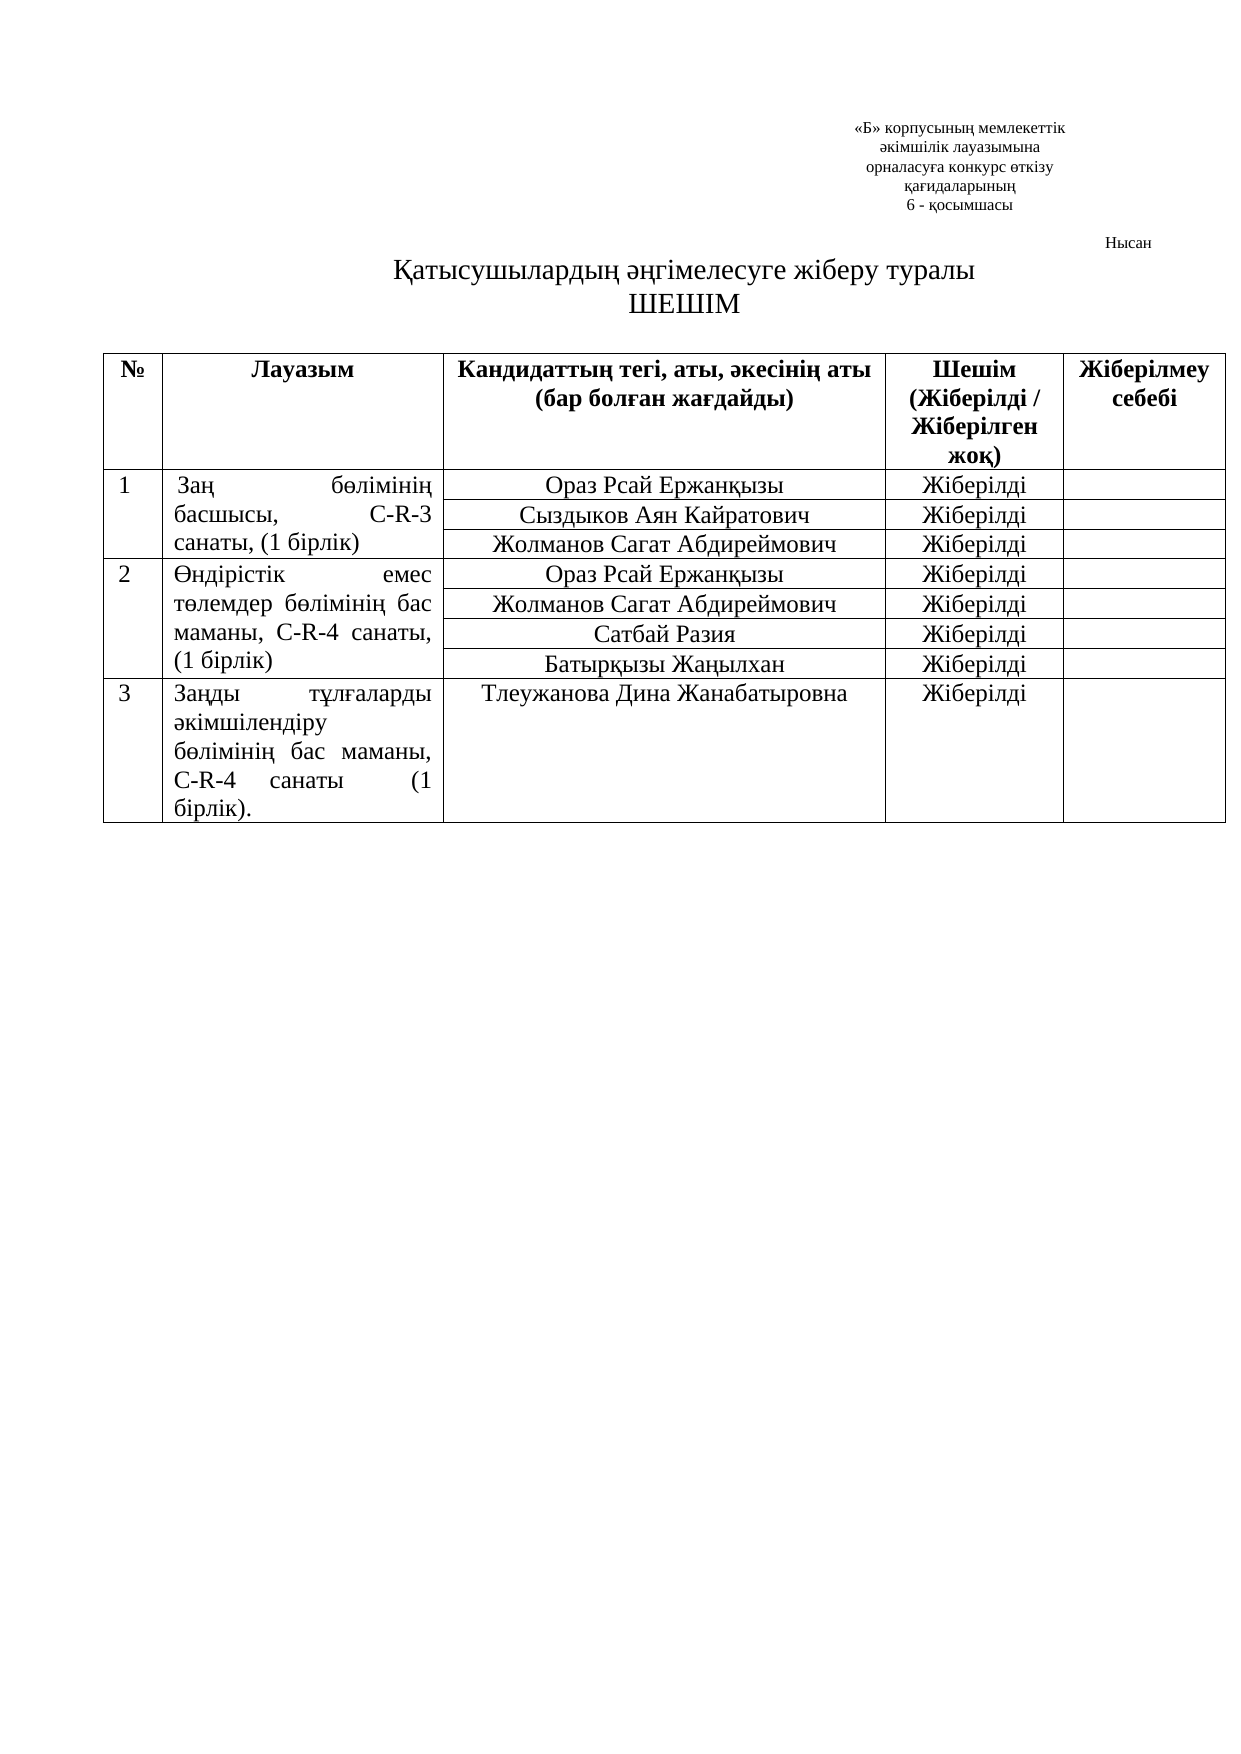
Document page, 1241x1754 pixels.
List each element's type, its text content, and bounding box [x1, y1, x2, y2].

table_cell Заң бөлімінің басшысы, С-R-3 санаты, (1 бірлік) [163, 470, 443, 558]
table_cell [1064, 530, 1225, 558]
table_cell 3 [104, 679, 162, 822]
table_cell Жіберілді [886, 530, 1063, 558]
text әкімшілік лауазымына [768, 137, 1152, 156]
table_cell Жіберілді [886, 679, 1063, 822]
table_cell Жолманов Сагат Абдиреймович [444, 530, 885, 558]
table_cell Жолманов Сагат Абдиреймович [444, 589, 885, 618]
table_header Кандидаттың тегі, аты, әкесінің аты (бар болған жағдайды) [444, 354, 885, 469]
table_cell Сыздыков Аян Кайратович [444, 500, 885, 528]
text Қатысушылардың әңгімелесуге жіберу туралы [177, 252, 1152, 286]
table_cell Заңды тұлғаларды әкімшілендіру бөлімінің бас маманы, С-R-4 санаты (1 бірлік). [163, 679, 443, 822]
table_cell Жіберілді [886, 649, 1063, 677]
table_header Жіберілмеу себебі [1064, 354, 1225, 469]
table_header № [104, 354, 162, 469]
table_cell Сатбай Разия [444, 619, 885, 648]
table_cell Тлеужанова Дина Жанабатыровна [444, 679, 885, 822]
table_cell Ораз Рсай Ержанқызы [444, 559, 885, 588]
text Нысан [177, 233, 1152, 252]
table_cell [1064, 679, 1225, 822]
table_cell [1064, 649, 1225, 677]
table_cell [1064, 589, 1225, 618]
text ШЕШІМ [177, 286, 1152, 319]
table_cell Жіберілді [886, 470, 1063, 499]
table_header Шешім (Жіберілді / Жіберілген жоқ) [886, 354, 1063, 469]
table_cell Жіберілді [886, 619, 1063, 648]
table_cell Ораз Рсай Ержанқызы [444, 470, 885, 499]
table_cell Жіберілді [886, 589, 1063, 618]
text «Б» корпусының мемлекеттік [768, 118, 1152, 137]
table_cell [1064, 619, 1225, 648]
table_cell [1064, 470, 1225, 499]
table_cell 2 [104, 559, 162, 677]
table_header Лауазым [163, 354, 443, 469]
table_cell 1 [104, 470, 162, 558]
table_cell [1064, 500, 1225, 528]
text 6 - қосымшасы [768, 195, 1152, 214]
table_cell Жіберілді [886, 500, 1063, 528]
table_cell Өндірістік емес төлемдер бөлімінің бас маманы, С-R-4 санаты, (1 бірлік) [163, 559, 443, 677]
table_cell Жіберілді [886, 559, 1063, 588]
text орналасуға конкурс өткізу [768, 156, 1152, 176]
text қағидаларының [768, 176, 1152, 195]
table_cell Батырқызы Жаңылхан [444, 649, 885, 677]
table_cell [1064, 559, 1225, 588]
